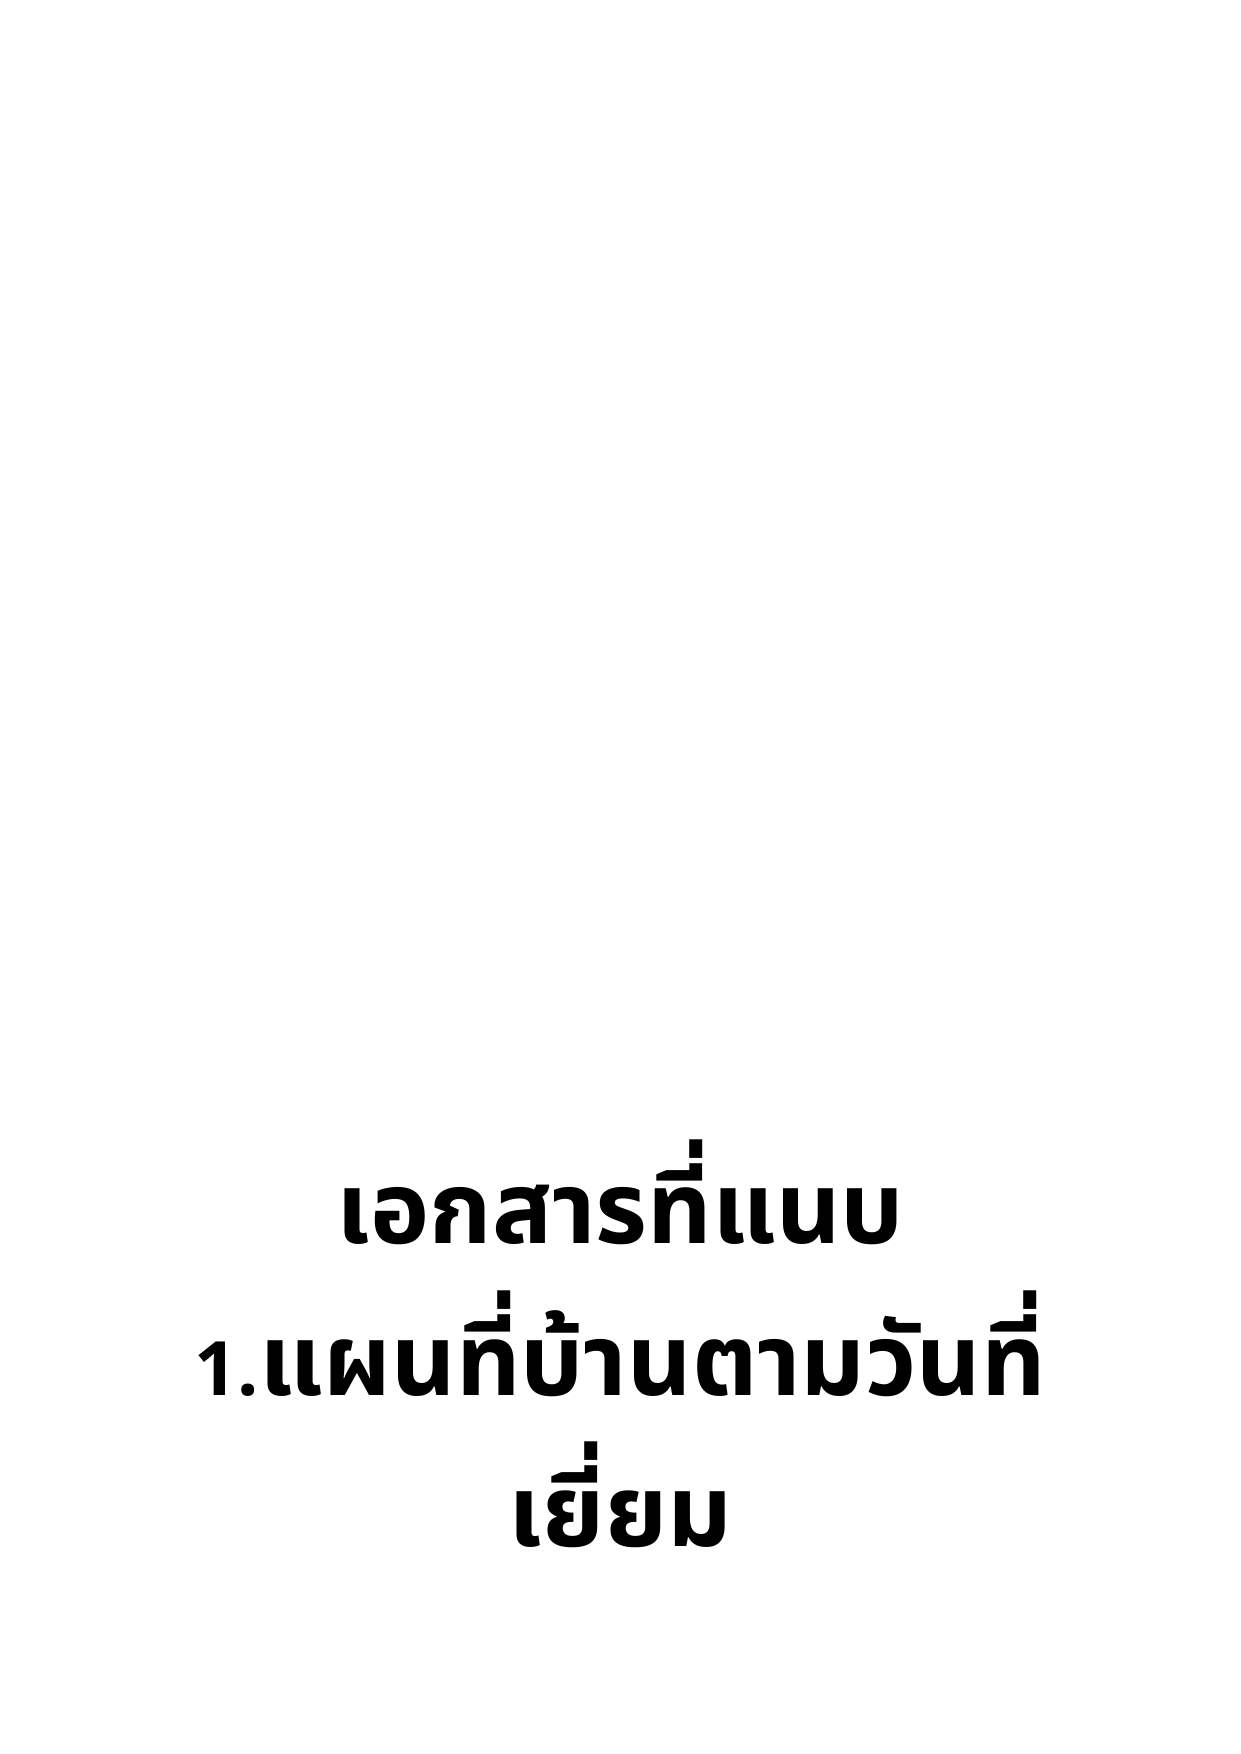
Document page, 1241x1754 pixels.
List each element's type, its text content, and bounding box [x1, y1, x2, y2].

text เอกสารที่แนบ [150, 1138, 1090, 1289]
text 1.แผนที่บ้านตามวันที่เยี่ยม [150, 1289, 1090, 1591]
